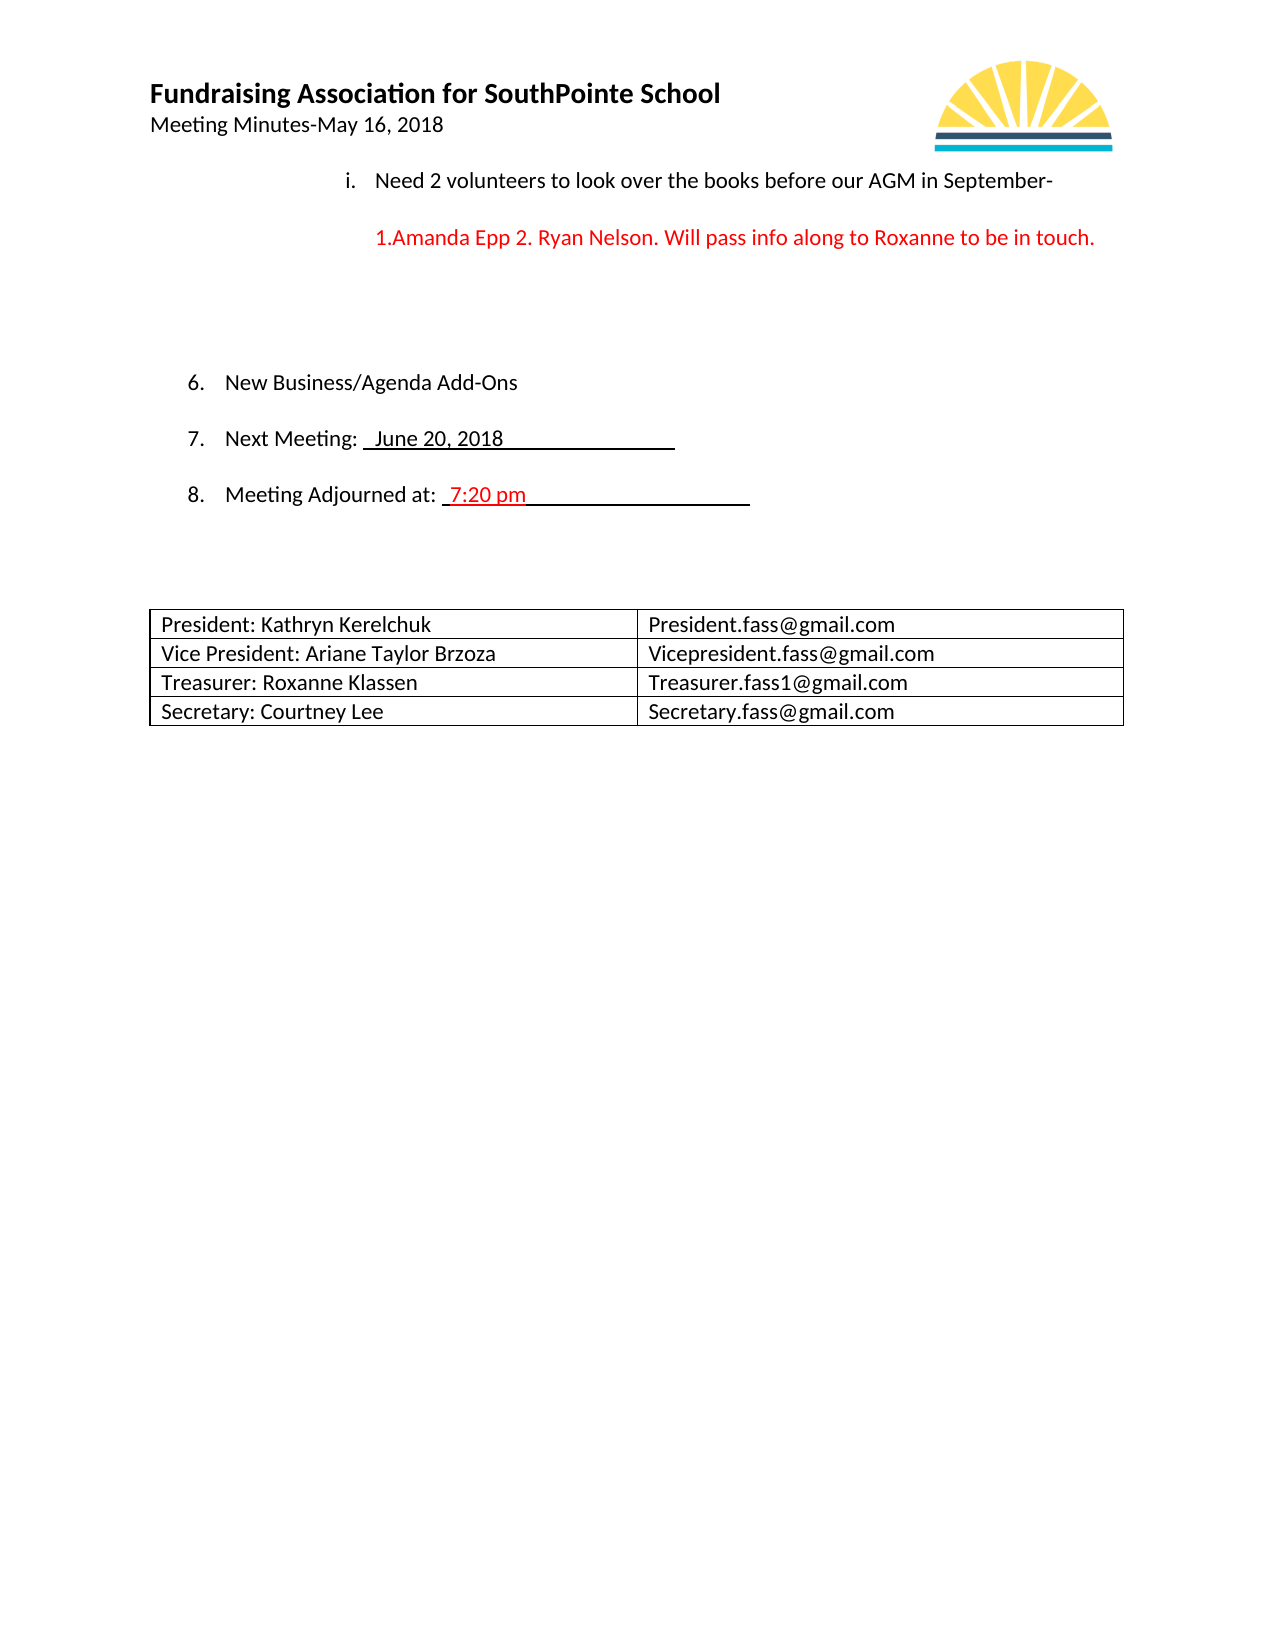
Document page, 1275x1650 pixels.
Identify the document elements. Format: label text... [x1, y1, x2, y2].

table_cell Vicepresident.fass@gmail.com [638, 639, 1123, 667]
table_header President.fass@gmail.com [638, 610, 1123, 638]
list New Business/Agenda Add-Ons [187, 368, 1125, 396]
table_cell Treasurer: Roxanne Klassen [151, 668, 637, 696]
list Need 2 volunteers to look over the books before our AGM in September-1.Amanda Epp 2. Ryan Nelson. Will pass info along to Roxanne to be in touch. [356, 167, 1125, 251]
list Next Meeting: June 20, 2018 [187, 424, 1125, 452]
table_cell Vice President: Ariane Taylor Brzoza [151, 639, 637, 667]
list Meeting Adjourned at: 7:20 pm [187, 480, 1125, 508]
table_cell Secretary.fass@gmail.com [638, 697, 1123, 725]
picture [929, 56, 1119, 157]
table_header President: Kathryn Kerelchuk [151, 610, 637, 638]
table_cell Treasurer.fass1@gmail.com [638, 668, 1123, 696]
table_cell Secretary: Courtney Lee [151, 697, 637, 725]
